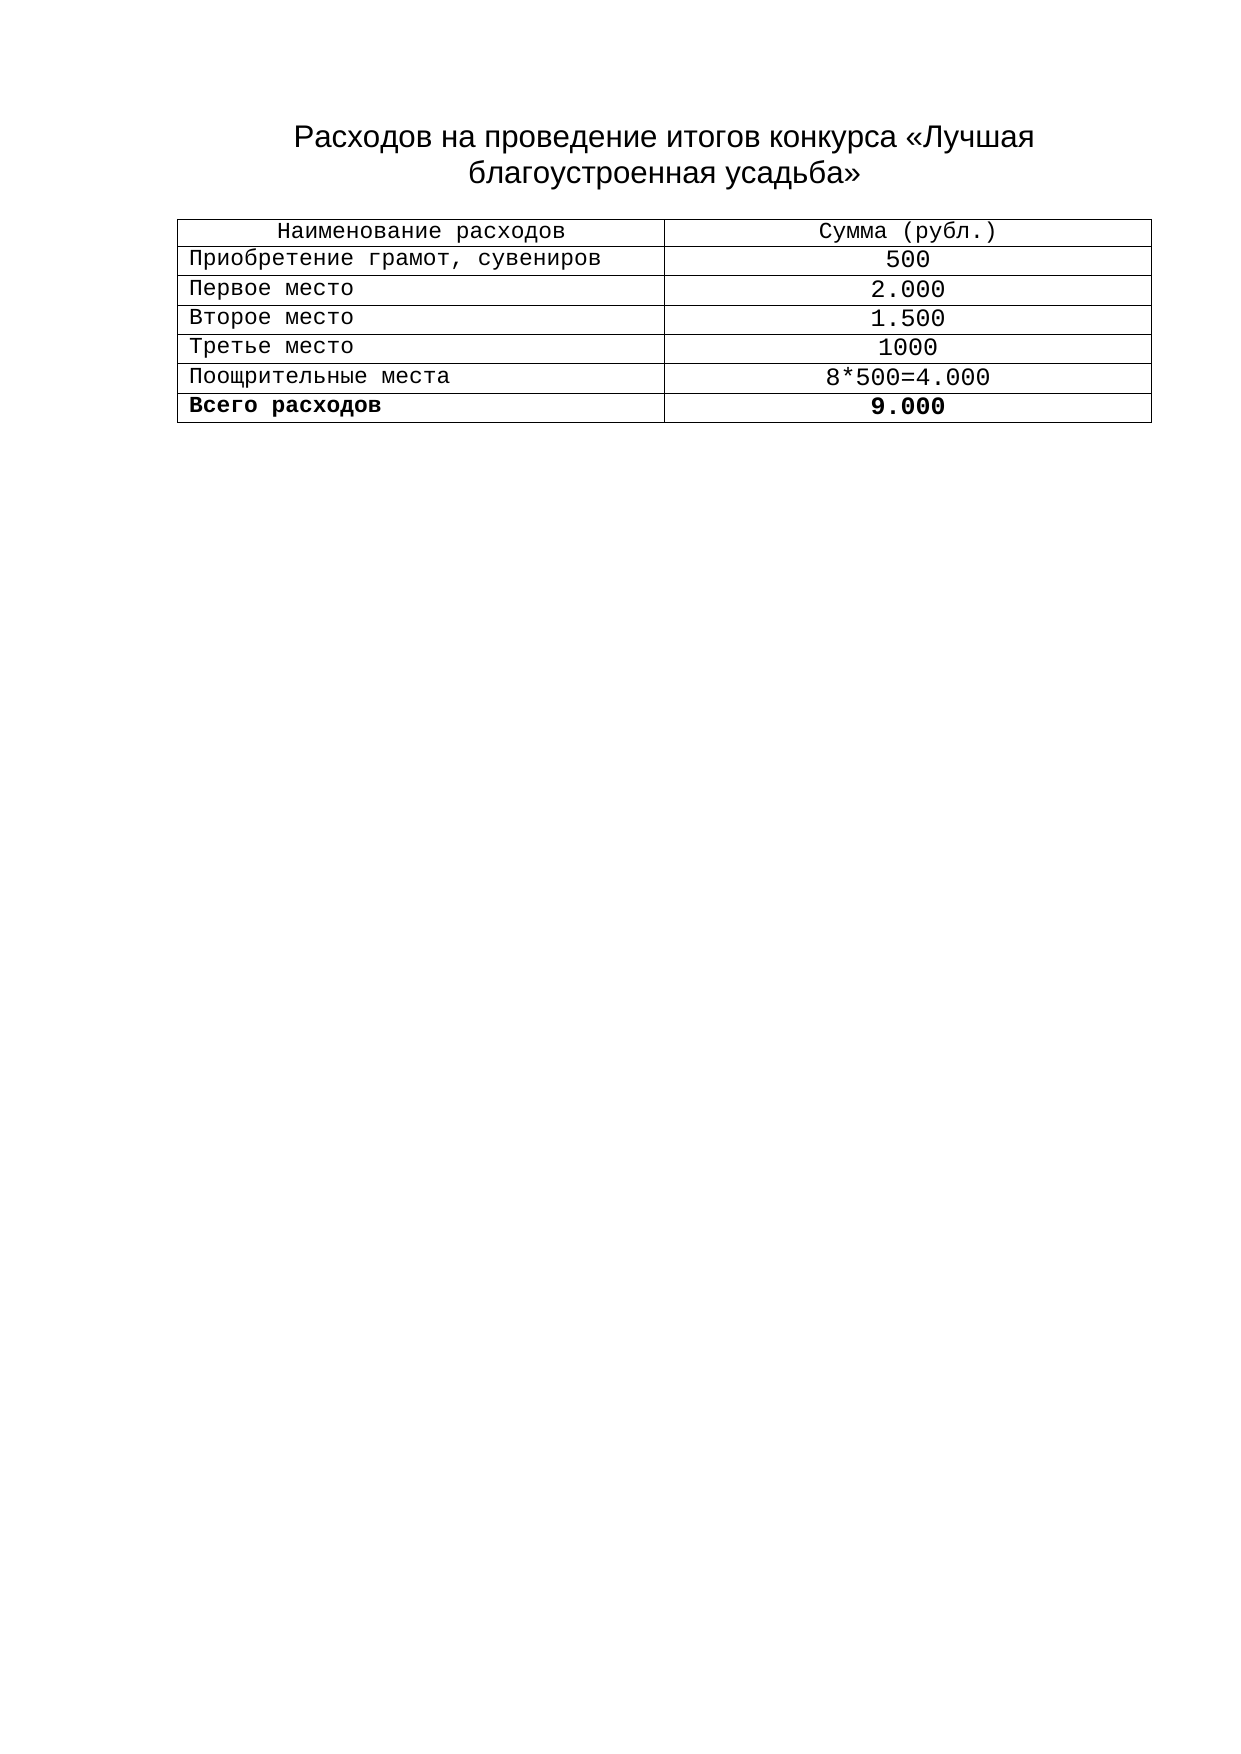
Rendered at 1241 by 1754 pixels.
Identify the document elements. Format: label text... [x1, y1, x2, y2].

table_header Наименование расходов [178, 220, 664, 246]
table_cell 2.000 [665, 276, 1151, 304]
table_header Сумма (рубл.) [665, 220, 1151, 246]
table_cell 1.500 [665, 306, 1151, 334]
table_cell 9.000 [665, 394, 1151, 422]
table_cell 500 [665, 247, 1151, 275]
table_cell Третье место [178, 335, 664, 363]
table_cell 8*500=4.000 [665, 364, 1151, 393]
text Расходов на проведение итогов конкурса «Лучшая благоустроенная усадьба» [177, 118, 1152, 190]
table_cell 1000 [665, 335, 1151, 363]
table_cell Первое место [178, 276, 664, 304]
table_cell Приобретение грамот, сувениров [178, 247, 664, 275]
table_cell Второе место [178, 306, 664, 334]
table_cell Всего расходов [178, 394, 664, 422]
table_cell Поощрительные места [178, 364, 664, 393]
